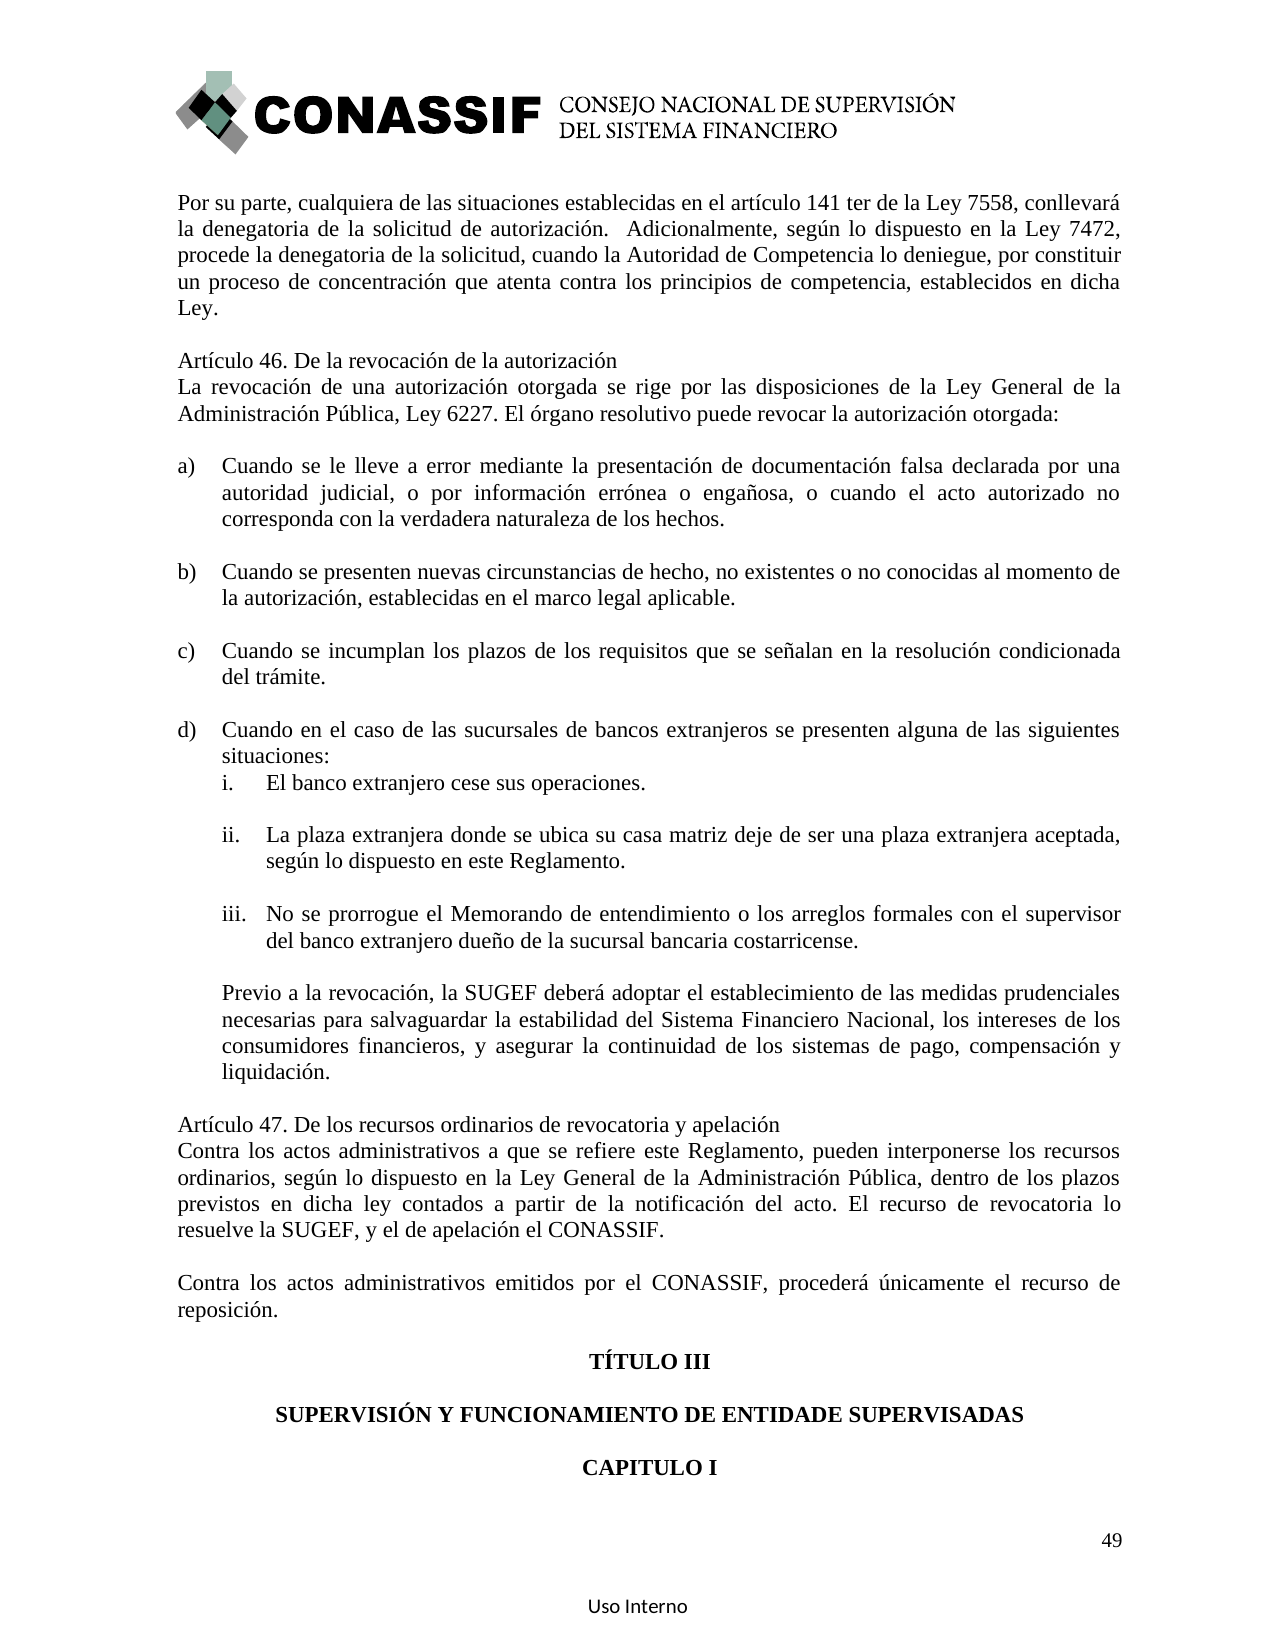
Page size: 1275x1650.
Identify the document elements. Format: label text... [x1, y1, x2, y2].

text ii. La plaza extranjera donde se ubica su casa matriz deje de ser una plaza extranjera aceptada, según lo dispuesto en este Reglamento. [222, 821, 1122, 874]
text TÍTULO III [177, 1348, 1122, 1375]
text i. El banco extranjero cese sus operaciones. [222, 768, 1122, 795]
text Artículo 47. De los recursos ordinarios de revocatoria y apelación [177, 1111, 1122, 1137]
text Artículo 46. De la revocación de la autorización [177, 347, 1122, 373]
text b) Cuando se presenten nuevas circunstancias de hecho, no existentes o no conocidas al momento de la autorización, establecidas en el marco legal aplicable. [177, 558, 1122, 610]
text La revocación de una autorización otorgada se rige por las disposiciones de la Ley General de la Administración Pública, Ley 6227. El órgano resolutivo puede revocar la autorización otorgada: [177, 373, 1122, 426]
text Por su parte, cualquiera de las situaciones establecidas en el artículo 141 ter de la Ley 7558, conllevará la denegatoria de la solicitud de autorización. Adicionalmente, según lo dispuesto en la Ley 7472, procede la denegatoria de la solicitud, cuando la Autoridad de Competencia lo deniegue, por constituir un proceso de concentración que atenta contra los principios de competencia, establecidos en dicha Ley. [177, 189, 1122, 321]
text Previo a la revocación, la SUGEF deberá adoptar el establecimiento de las medidas prudenciales necesarias para salvaguardar la estabilidad del Sistema Financiero Nacional, los intereses de los consumidores financieros, y asegurar la continuidad de los sistemas de pago, compensación y liquidación. [177, 979, 1122, 1085]
text Contra los actos administrativos emitidos por el CONASSIF, procederá únicamente el recurso de reposición. [177, 1269, 1122, 1322]
text Contra los actos administrativos a que se refiere este Reglamento, pueden interponerse los recursos ordinarios, según lo dispuesto en la Ley General de la Administración Pública, dentro de los plazos previstos en dicha ley contados a partir de la notificación del acto. El recurso de revocatoria lo resuelve la SUGEF, y el de apelación el CONASSIF. [177, 1137, 1122, 1243]
text CAPITULO I [177, 1454, 1122, 1480]
text c) Cuando se incumplan los plazos de los requisitos que se señalan en la resolución condicionada del trámite. [177, 637, 1122, 689]
text d) Cuando en el caso de las sucursales de bancos extranjeros se presenten alguna de las siguientes situaciones: [177, 716, 1122, 768]
text SUPERVISIÓN Y FUNCIONAMIENTO DE ENTIDADE SUPERVISADAS [177, 1401, 1122, 1427]
text a) Cuando se le lleve a error mediante la presentación de documentación falsa declarada por una autoridad judicial, o por información errónea o engañosa, o cuando el acto autorizado no corresponda con la verdadera naturaleza de los hechos. [177, 452, 1122, 531]
text iii. No se prorrogue el Memorando de entendimiento o los arreglos formales con el supervisor del banco extranjero dueño de la sucursal bancaria costarricense. [222, 900, 1122, 953]
